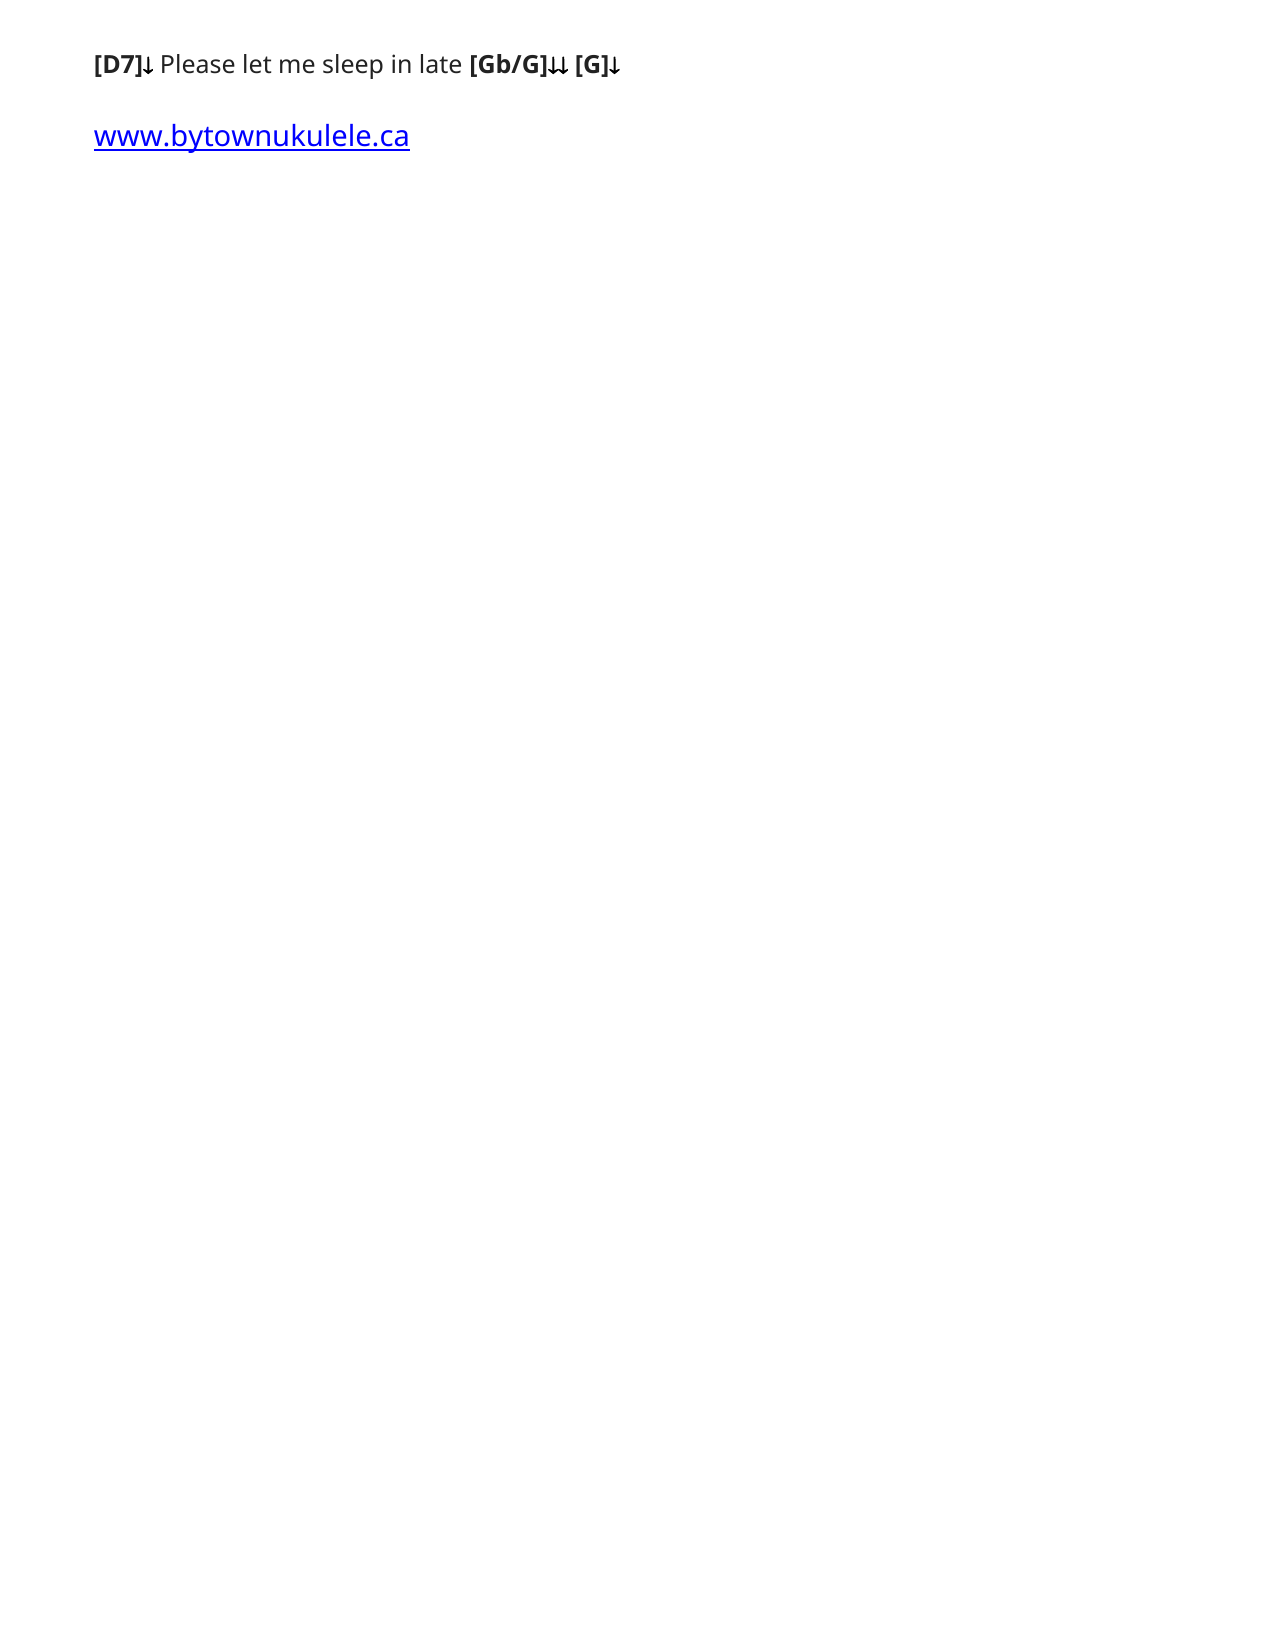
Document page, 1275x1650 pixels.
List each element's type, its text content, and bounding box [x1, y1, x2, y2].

text [D7] Please let me sleep in late [Gb/G] [G] [609, 47, 1256, 81]
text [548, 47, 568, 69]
text www.bytownukulele.ca [94, 115, 1256, 155]
